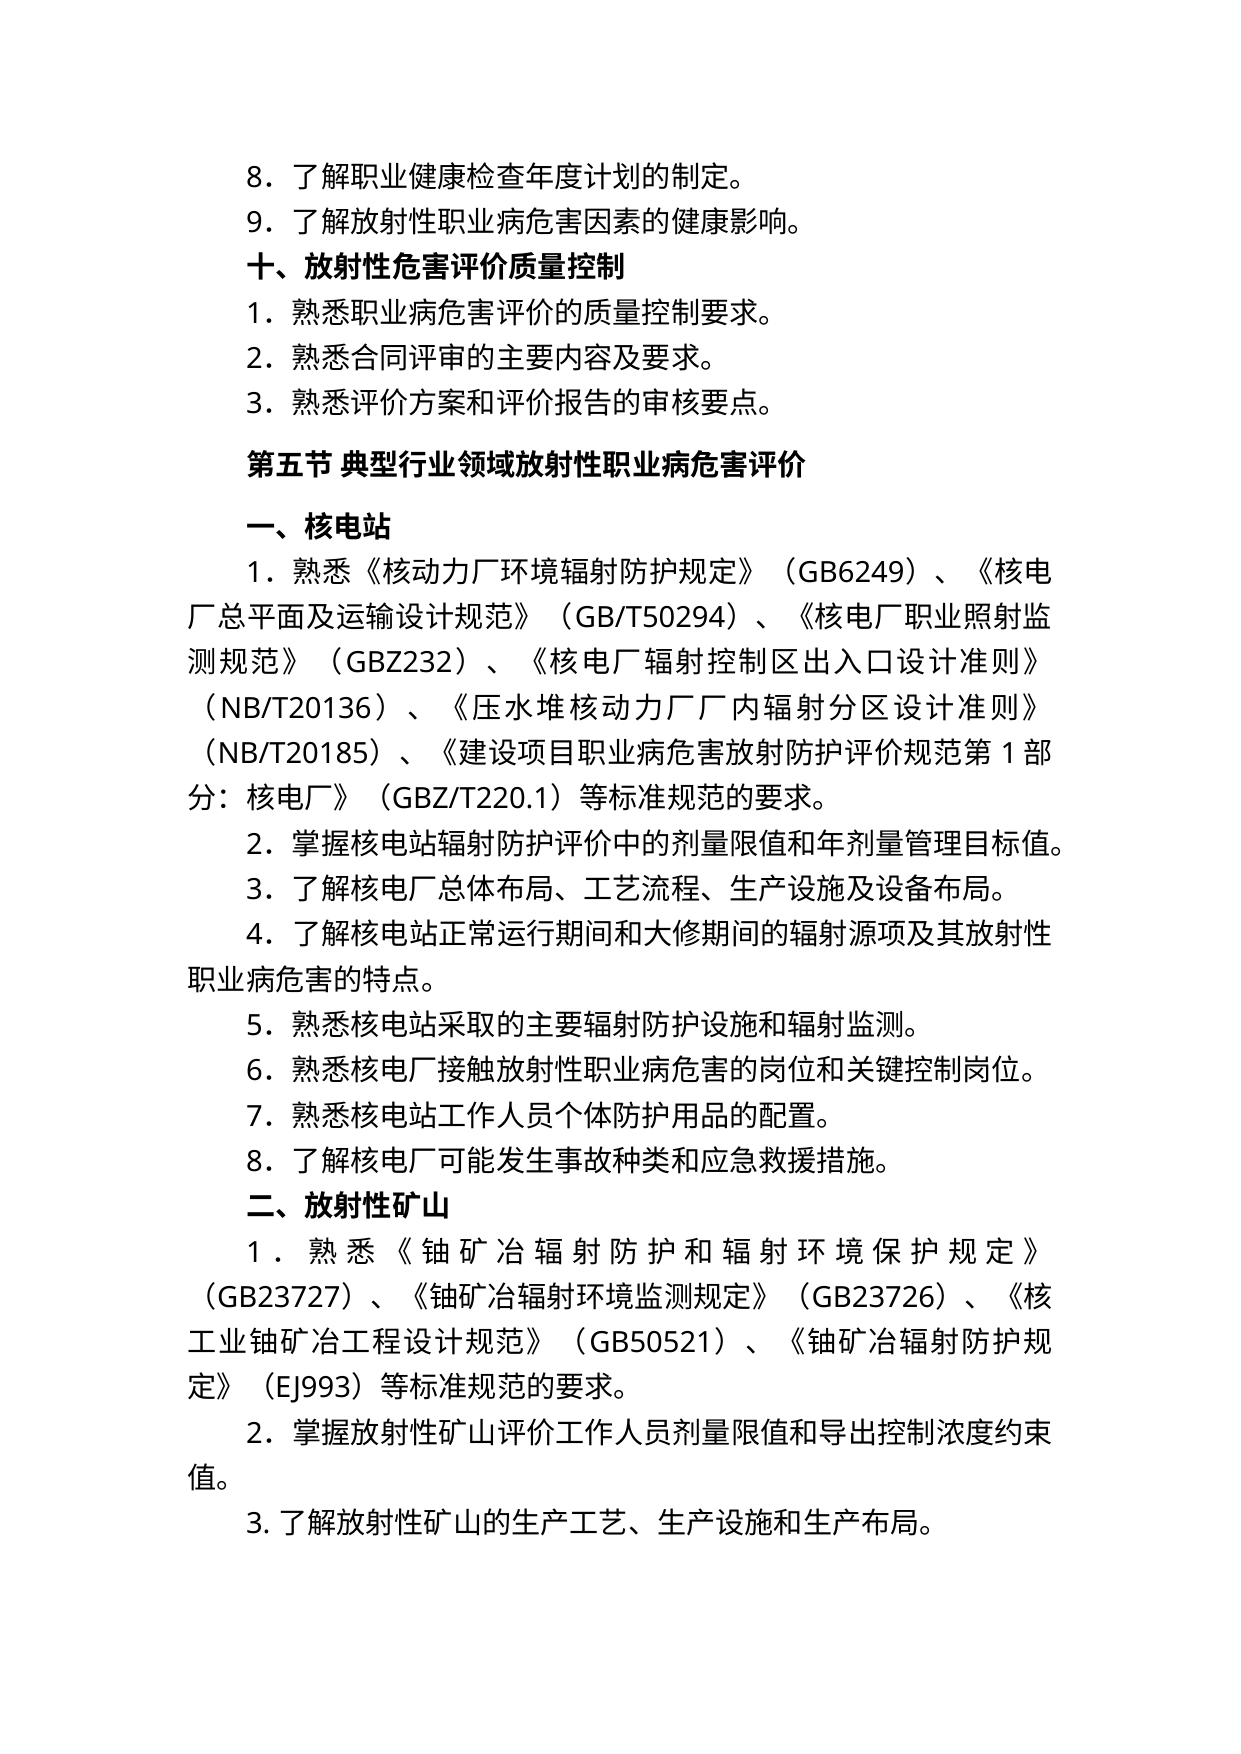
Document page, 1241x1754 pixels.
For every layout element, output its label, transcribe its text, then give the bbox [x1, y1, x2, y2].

text 十、放射性危害评价质量控制 [187, 243, 1053, 288]
text 8．了解核电厂可能发生事故种类和应急救援措施。 [187, 1136, 1053, 1181]
text 9．了解放射性职业病危害因素的健康影响。 [187, 197, 1053, 243]
text 8．了解职业健康检查年度计划的制定。 [187, 152, 1053, 197]
text 3．了解核电厂总体布局、工艺流程、生产设施及设备布局。 [187, 864, 1053, 909]
text 3．熟悉评价方案和评价报告的审核要点。 [187, 378, 1053, 424]
text 2．掌握放射性矿山评价工作人员剂量限值和导出控制浓度约束值。 [187, 1408, 1053, 1498]
text 6．熟悉核电厂接触放射性职业病危害的岗位和关键控制岗位。 [187, 1045, 1053, 1091]
text 2．熟悉合同评审的主要内容及要求。 [187, 333, 1053, 378]
text 1．熟悉职业病危害评价的质量控制要求。 [187, 288, 1053, 333]
text 3. 了解放射性矿山的生产工艺、生产设施和生产布局。 [187, 1498, 1053, 1544]
text 二、放射性矿山 [187, 1181, 1053, 1227]
text 1．熟悉《核动力厂环境辐射防护规定》（GB6249）、《核电厂总平面及运输设计规范》（GB/T50294）、《核电厂职业照射监测规范》（GBZ232）、《核电厂辐射控制区出入口设计准则》（NB/T20136）、《压水堆核动力厂厂内辐射分区设计准则》（NB/T20185）、《建设项目职业病危害放射防护评价规范第1部分：核电厂》（GBZ/T220.1）等标准规范的要求。 [187, 547, 1053, 819]
text 一、核电站 [187, 502, 1053, 547]
text 7．熟悉核电站工作人员个体防护用品的配置。 [187, 1091, 1053, 1136]
text 5．熟悉核电站采取的主要辐射防护设施和辐射监测。 [187, 1000, 1053, 1045]
text 第五节 典型行业领域放射性职业病危害评价 [187, 440, 1053, 485]
text 4．了解核电站正常运行期间和大修期间的辐射源项及其放射性职业病危害的特点。 [187, 909, 1053, 1000]
text 1．熟悉《铀矿冶辐射防护和辐射环境保护规定》（GB23727）、《铀矿冶辐射环境监测规定》（GB23726）、《核工业铀矿冶工程设计规范》（GB50521）、《铀矿冶辐射防护规定》（EJ993）等标准规范的要求。 [187, 1227, 1053, 1408]
text 2．掌握核电站辐射防护评价中的剂量限值和年剂量管理目标值。 [187, 819, 1053, 864]
